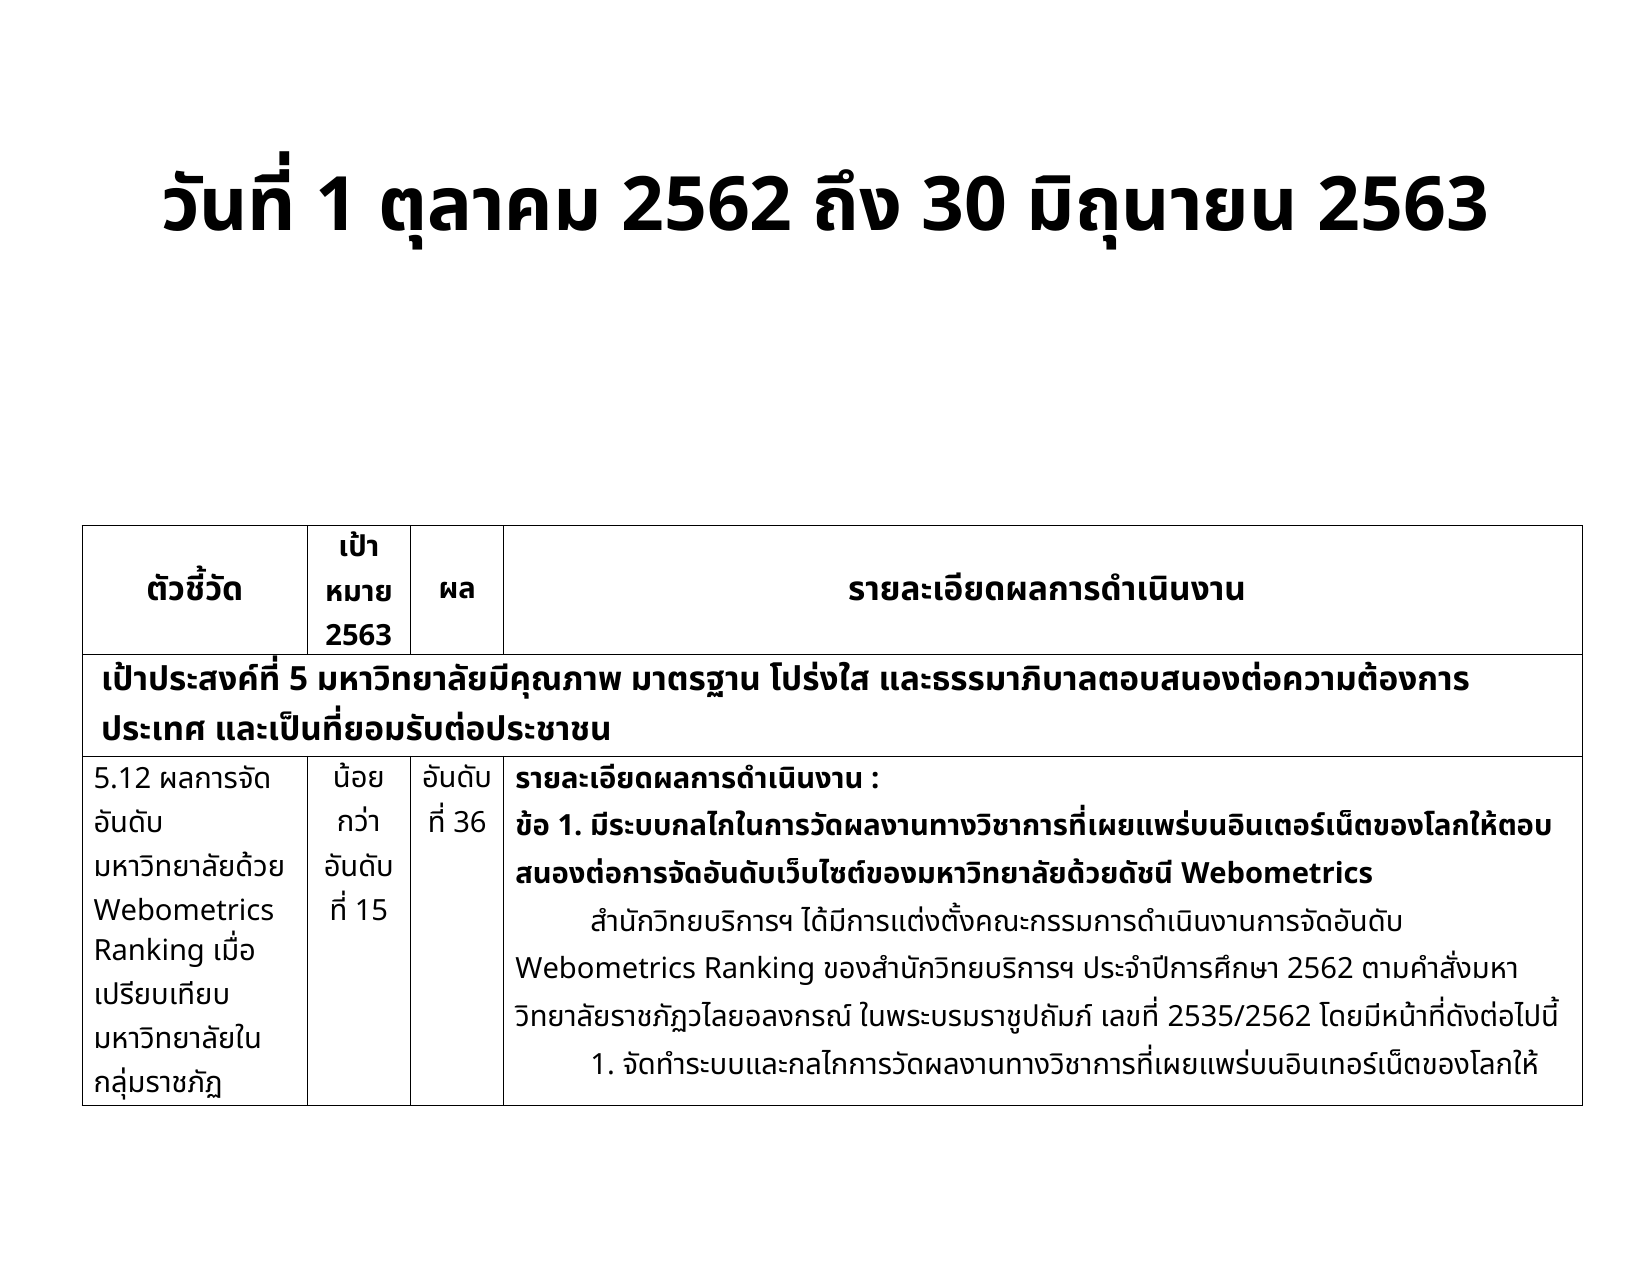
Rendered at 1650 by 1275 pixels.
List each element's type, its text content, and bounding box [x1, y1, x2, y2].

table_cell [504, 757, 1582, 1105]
table_header รายละเอียดผลการดำเนินงาน [504, 526, 1582, 654]
table_header เป้าหมาย 2563 [308, 526, 410, 654]
table_header ตัวชี้วัด [83, 526, 307, 654]
table_header ผล [411, 526, 503, 654]
table_cell เป้าประสงค์ที่ 5 มหาวิทยาลัยมีคุณภาพ มาตรฐาน โปร่งใส และธรรมาภิบาลตอบสนองต่อความต้องการประเทศ และเป็นที่ยอมรับต่อประชาชน [83, 655, 1582, 756]
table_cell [83, 757, 307, 1105]
text วันที่ 1 ตุลาคม 2562 ถึง 30 มิถุนายน 2563 [150, 150, 1500, 264]
table_cell อันดับที่ 36 [411, 757, 503, 1105]
table_cell น้อยกว่าอันดับที่ 15 [308, 757, 410, 1105]
